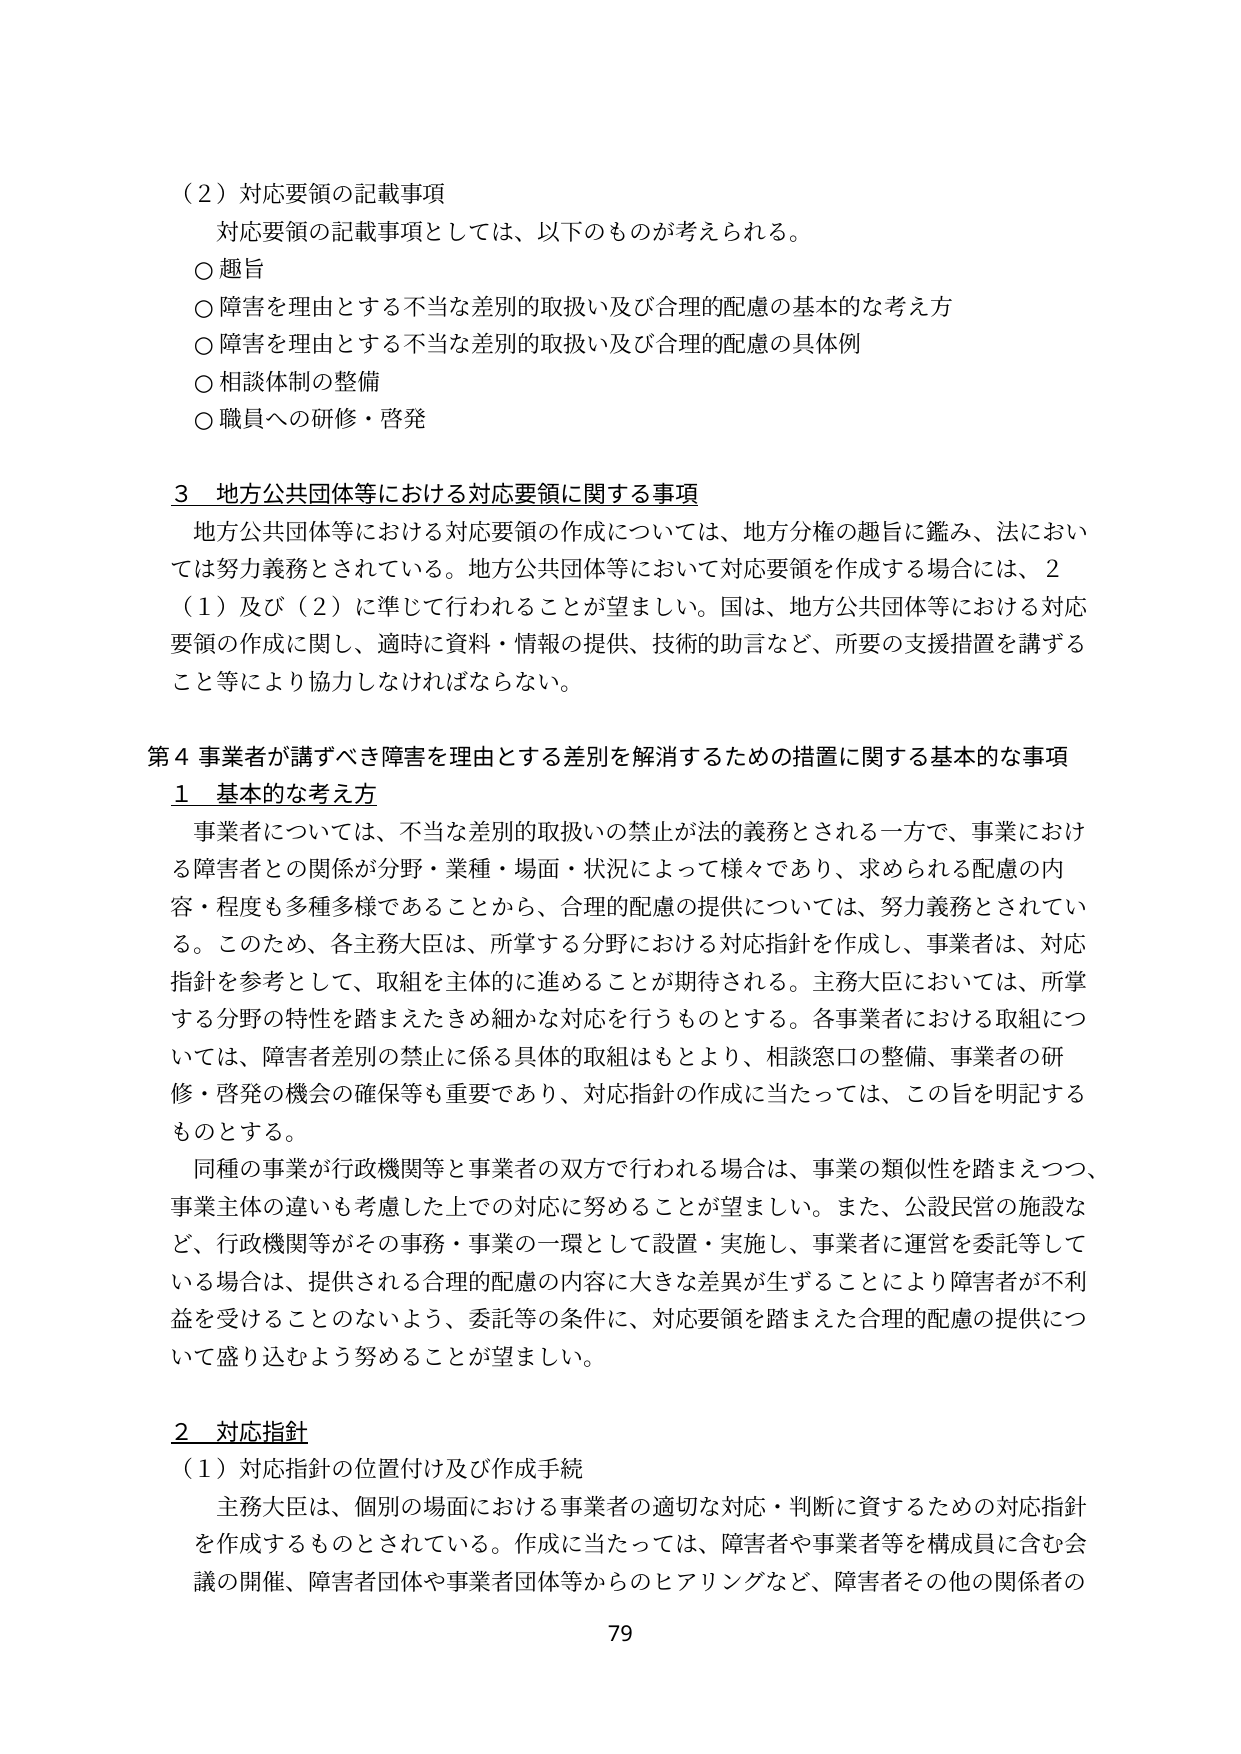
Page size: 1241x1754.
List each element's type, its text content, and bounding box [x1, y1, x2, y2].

text １ 基本的な考え方 [148, 774, 1092, 812]
text ○ 職員への研修・啓発 [148, 399, 1092, 437]
text 第４ 事業者が講ずべき障害を理由とする差別を解消するための措置に関する基本的な事項 [148, 737, 1092, 774]
text ３ 地方公共団体等における対応要領に関する事項 [148, 474, 1092, 512]
text ○ 相談体制の整備 [148, 362, 1092, 399]
text （１）対応指針の位置付け及び作成手続 [148, 1449, 1092, 1487]
text （２）対応要領の記載事項 [148, 174, 1092, 212]
text 事業者については、不当な差別的取扱いの禁止が法的義務とされる一方で、事業における障害者との関係が分野・業種・場面・状況によって様々であり、求められる配慮の内容・程度も多種多様であることから、合理的配慮の提供については、努力義務とされている。このため、各主務大臣は、所掌する分野における対応指針を作成し、事業者は、対応指針を参考として、取組を主体的に進めることが期待される。主務大臣においては、所掌する分野の特性を踏まえたきめ細かな対応を行うものとする。各事業者における取組については、障害者差別の禁止に係る具体的取組はもとより、相談窓口の整備、事業者の研修・啓発の機会の確保等も重要であり、対応指針の作成に当たっては、この旨を明記するものとする。 [171, 812, 1092, 1149]
text ○ 障害を理由とする不当な差別的取扱い及び合理的配慮の基本的な考え方 [148, 287, 1092, 324]
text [194, 1487, 1092, 1599]
text 同種の事業が行政機関等と事業者の双方で行われる場合は、事業の類似性を踏まえつつ、事業主体の違いも考慮した上での対応に努めることが望ましい。また、公設民営の施設など、行政機関等がその事務・事業の一環として設置・実施し、事業者に運営を委託等している場合は、提供される合理的配慮の内容に大きな差異が生ずることにより障害者が不利益を受けることのないよう、委託等の条件に、対応要領を踏まえた合理的配慮の提供について盛り込むよう努めることが望ましい。 [171, 1149, 1092, 1374]
text ○ 障害を理由とする不当な差別的取扱い及び合理的配慮の具体例 [148, 324, 1092, 362]
text 対応要領の記載事項としては、以下のものが考えられる。 [148, 212, 1092, 249]
text 地方公共団体等における対応要領の作成については、地方分権の趣旨に鑑み、法においては努力義務とされている。地方公共団体等において対応要領を作成する場合には、２（１）及び（２）に準じて行われることが望ましい。国は、地方公共団体等における対応要領の作成に関し、適時に資料・情報の提供、技術的助言など、所要の支援措置を講ずること等により協力しなければならない。 [171, 512, 1092, 699]
text ○ 趣旨 [148, 249, 1092, 287]
text ２ 対応指針 [148, 1412, 1092, 1449]
